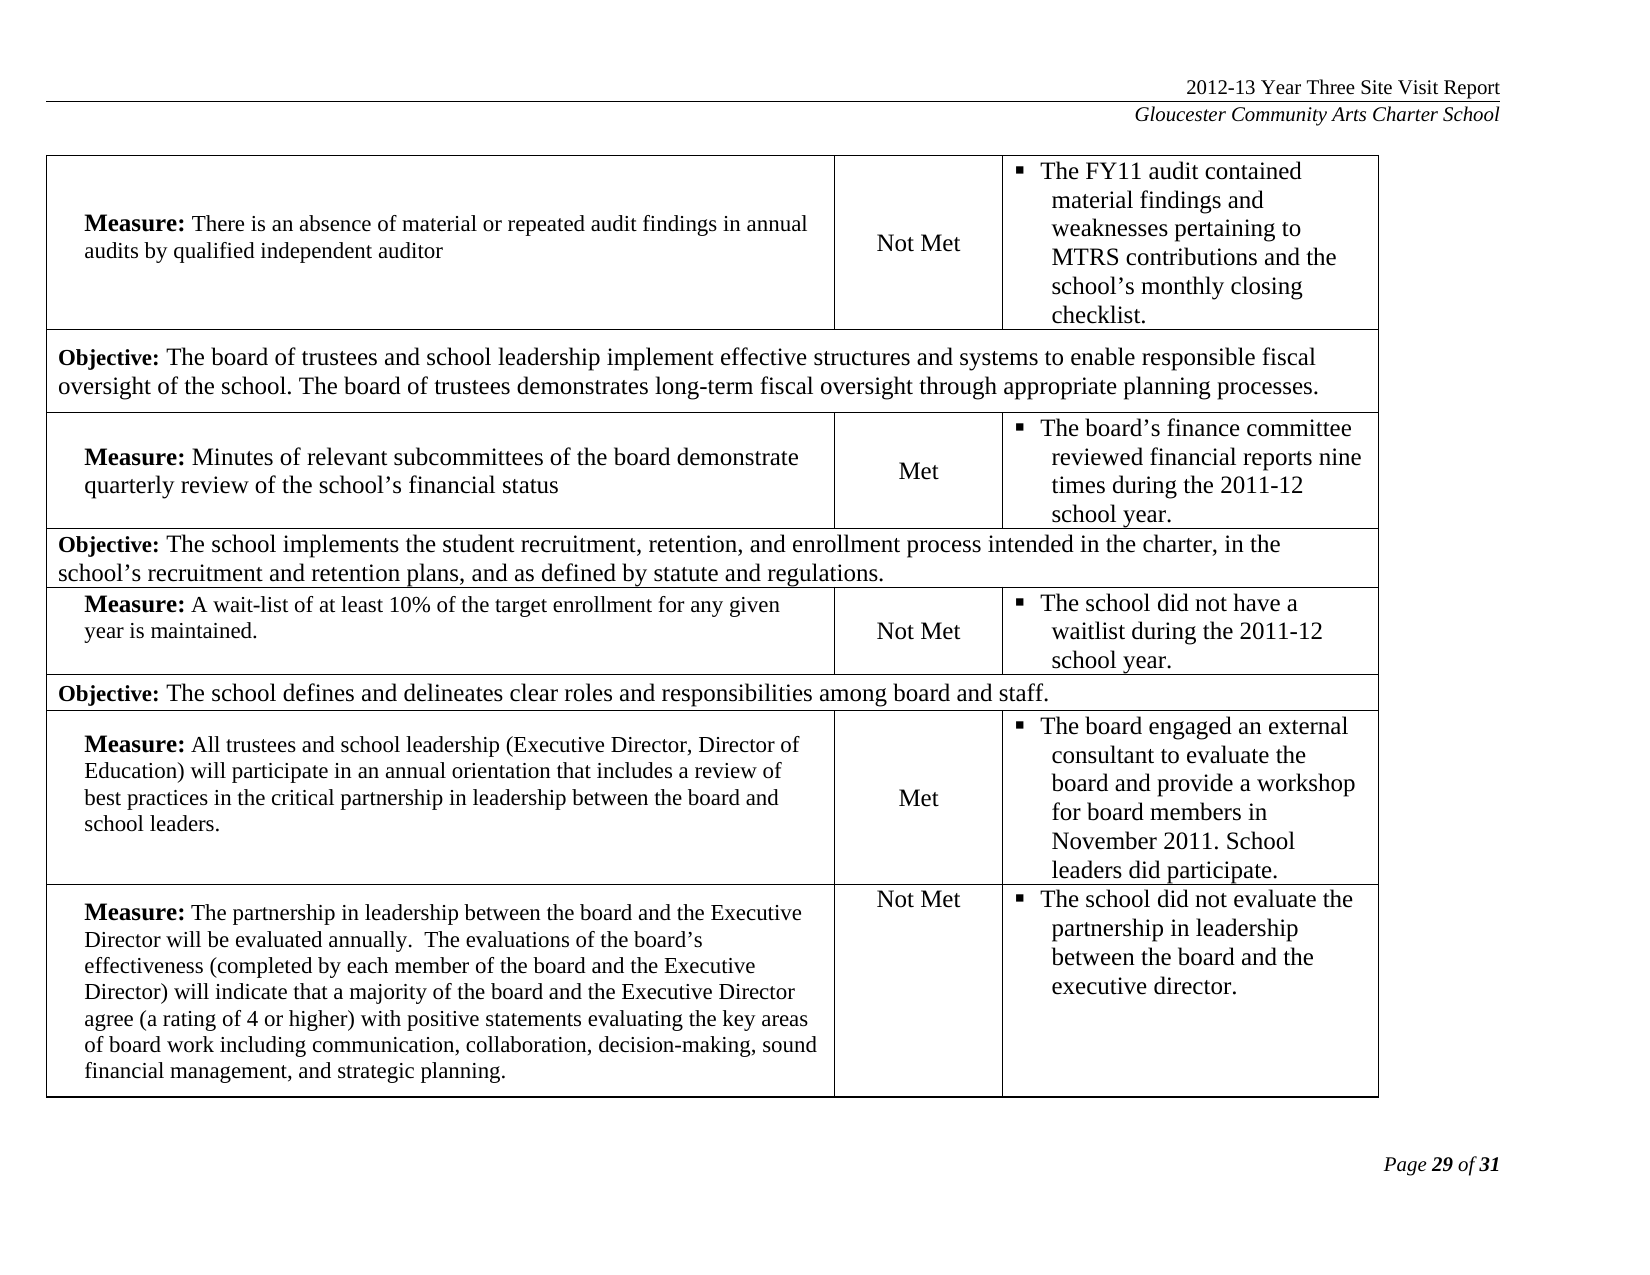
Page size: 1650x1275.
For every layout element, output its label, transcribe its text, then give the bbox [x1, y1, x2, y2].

table_cell Measure: Minutes of relevant subcommittees of the board demonstrate quarterly review of the school’s financial status [47, 413, 834, 528]
table_cell Not Met [835, 885, 1002, 1096]
table_cell The school did not have a waitlist during the 2011-12 school year. [1003, 588, 1378, 674]
table_cell The FY11 audit contained material findings and weaknesses pertaining to MTRS contributions and the school’s monthly closing checklist. [1003, 156, 1378, 328]
table_cell Measure: A wait-list of at least 10% of the target enrollment for any given year is maintained. [47, 588, 834, 674]
table_cell The board engaged an external consultant to evaluate the board and provide a workshop for board members in November 2011. School leaders did participate. [1003, 711, 1378, 883]
table_cell The board’s finance committee reviewed financial reports nine times during the 2011-12 school year. [1003, 413, 1378, 528]
table_cell Met [835, 413, 1002, 528]
table_cell Objective: The board of trustees and school leadership implement effective structures and systems to enable responsible fiscal oversight of the school. The board of trustees demonstrates long-term fiscal oversight through appropriate planning processes. [47, 330, 1378, 412]
table_cell Met [835, 711, 1002, 883]
table_cell Measure: There is an absence of material or repeated audit findings in annual audits by qualified independent auditor [47, 156, 834, 328]
table_cell Measure: All trustees and school leadership (Executive Director, Director of Education) will participate in an annual orientation that includes a review of best practices in the critical partnership in leadership between the board and school leaders. [47, 711, 834, 883]
table_cell Objective: The school defines and delineates clear roles and responsibilities among board and staff. [47, 675, 1378, 710]
table_cell Not Met [835, 156, 1002, 328]
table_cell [1003, 885, 1378, 1096]
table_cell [47, 885, 834, 1096]
table_cell Objective: The school implements the student recruitment, retention, and enrollment process intended in the charter, in the school’s recruitment and retention plans, and as defined by statute and regulations. [47, 529, 1378, 587]
table_cell Not Met [835, 588, 1002, 674]
